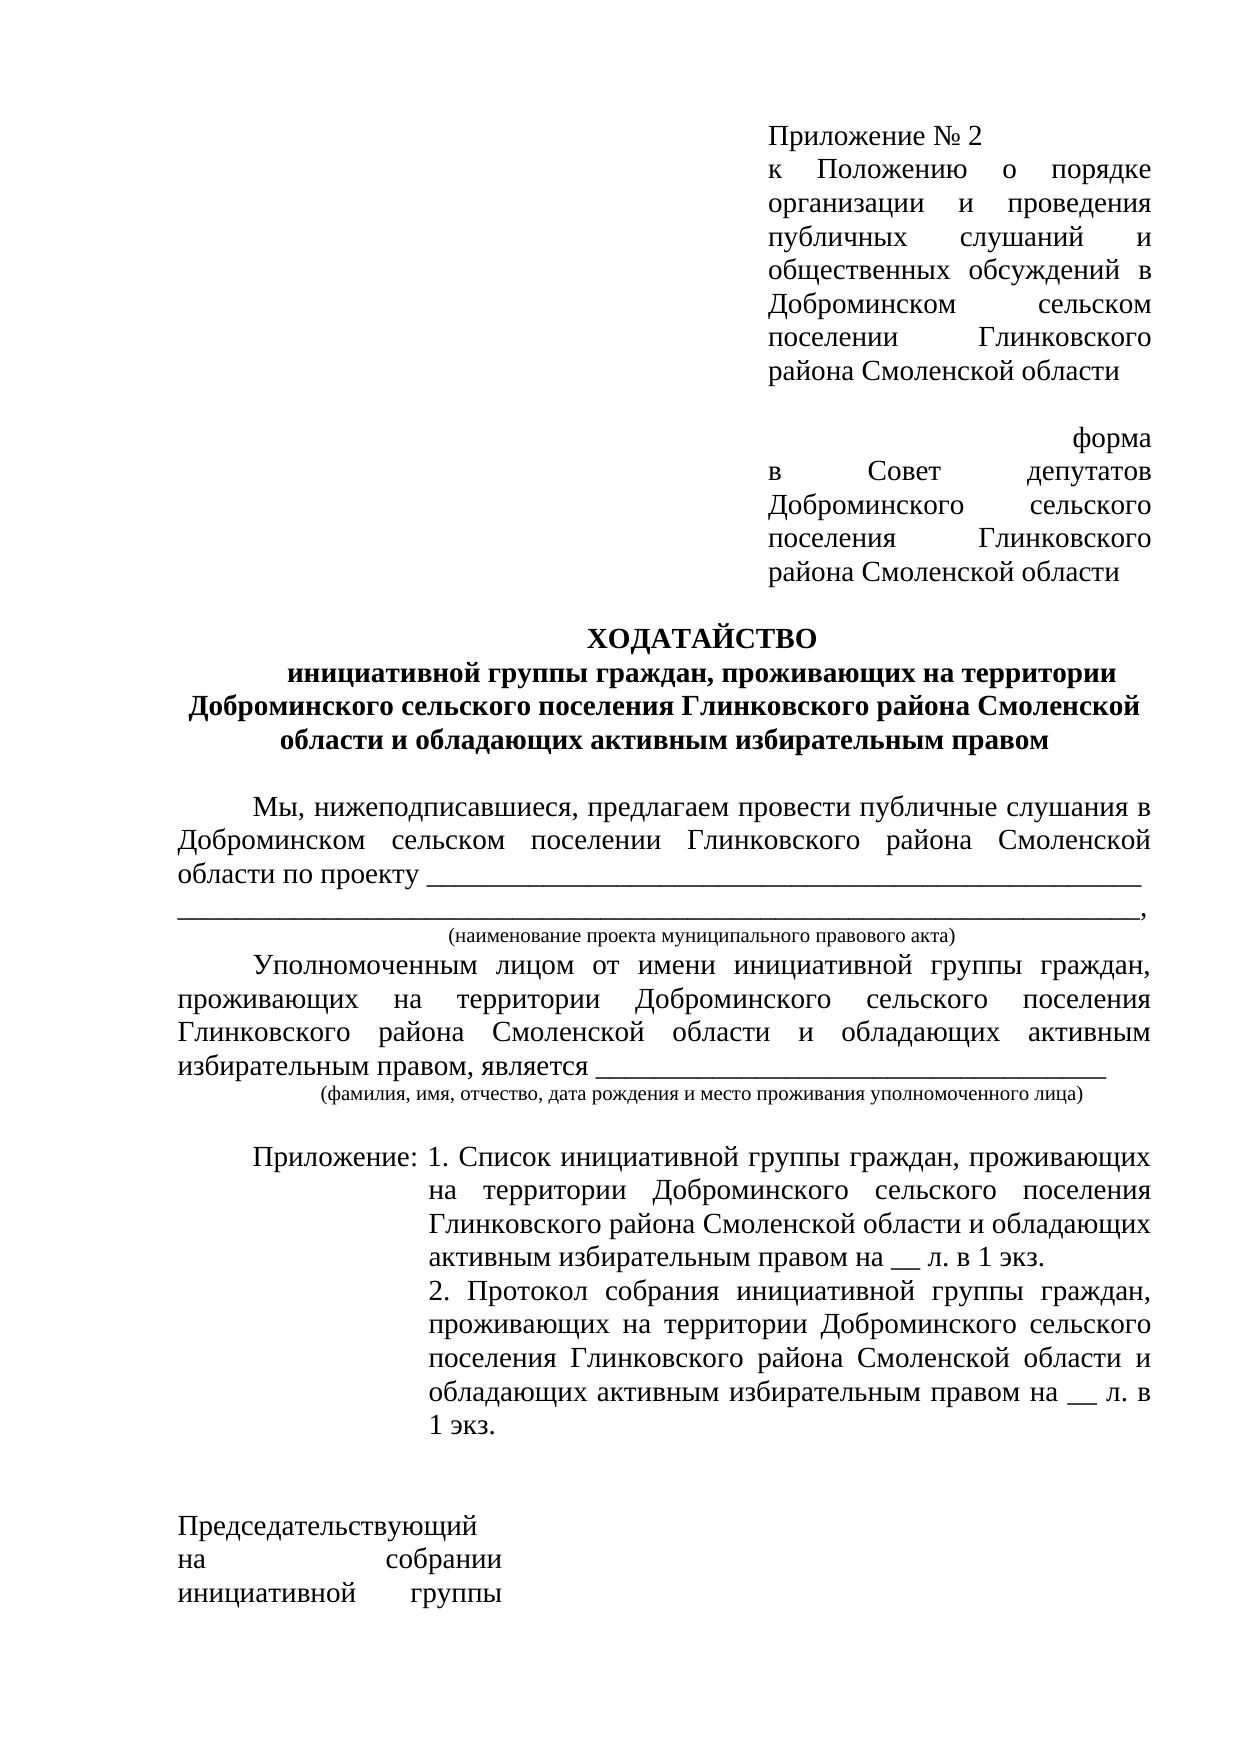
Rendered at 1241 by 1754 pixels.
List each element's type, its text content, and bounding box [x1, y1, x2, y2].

text в Совет депутатов Доброминского сельского поселения Глинковского района Смоленской области [768, 453, 1152, 588]
text ХОДАТАЙСТВО [177, 621, 1152, 655]
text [177, 1508, 502, 1608]
text Мы, нижеподписавшиеся, предлагаем провести публичные слушания в Доброминском сельском поселении Глинковского района Смоленской области по проекту _________________________________________________ [177, 789, 1152, 889]
text форма [177, 420, 1152, 453]
text (наименование проекта муниципального правового акта) [177, 923, 1152, 947]
text инициативной группы граждан, проживающих на территории Доброминского сельского поселения Глинковского района Смоленской области и обладающих активным избирательным правом [177, 655, 1152, 755]
text (фамилия, имя, отчество, дата рождения и место проживания уполномоченного лица) [177, 1081, 1152, 1105]
text Приложение: 1. Список инициативной группы граждан, проживающих на территории Доброминского сельского поселения Глинковского района Смоленской области и обладающих активным избирательным правом на __ л. в 1 экз. [252, 1139, 1152, 1273]
text Приложение № 2 [768, 118, 1152, 152]
text 2. Протокол собрания инициативной группы граждан, проживающих на территории Доброминского сельского поселения Глинковского района Смоленской области и обладающих активным избирательным правом на __ л. в 1 экз. [428, 1273, 1152, 1441]
text Уполномоченным лицом от имени инициативной группы граждан, проживающих на территории Доброминского сельского поселения Глинковского района Смоленской области и обладающих активным избирательным правом, является ___________________________________ [177, 947, 1152, 1081]
text к Положению о порядке организации и проведения публичных слушаний и общественных обсуждений в Доброминском сельском поселении Глинковского района Смоленской области [768, 152, 1152, 386]
text __________________________________________________________________, [177, 889, 1152, 923]
